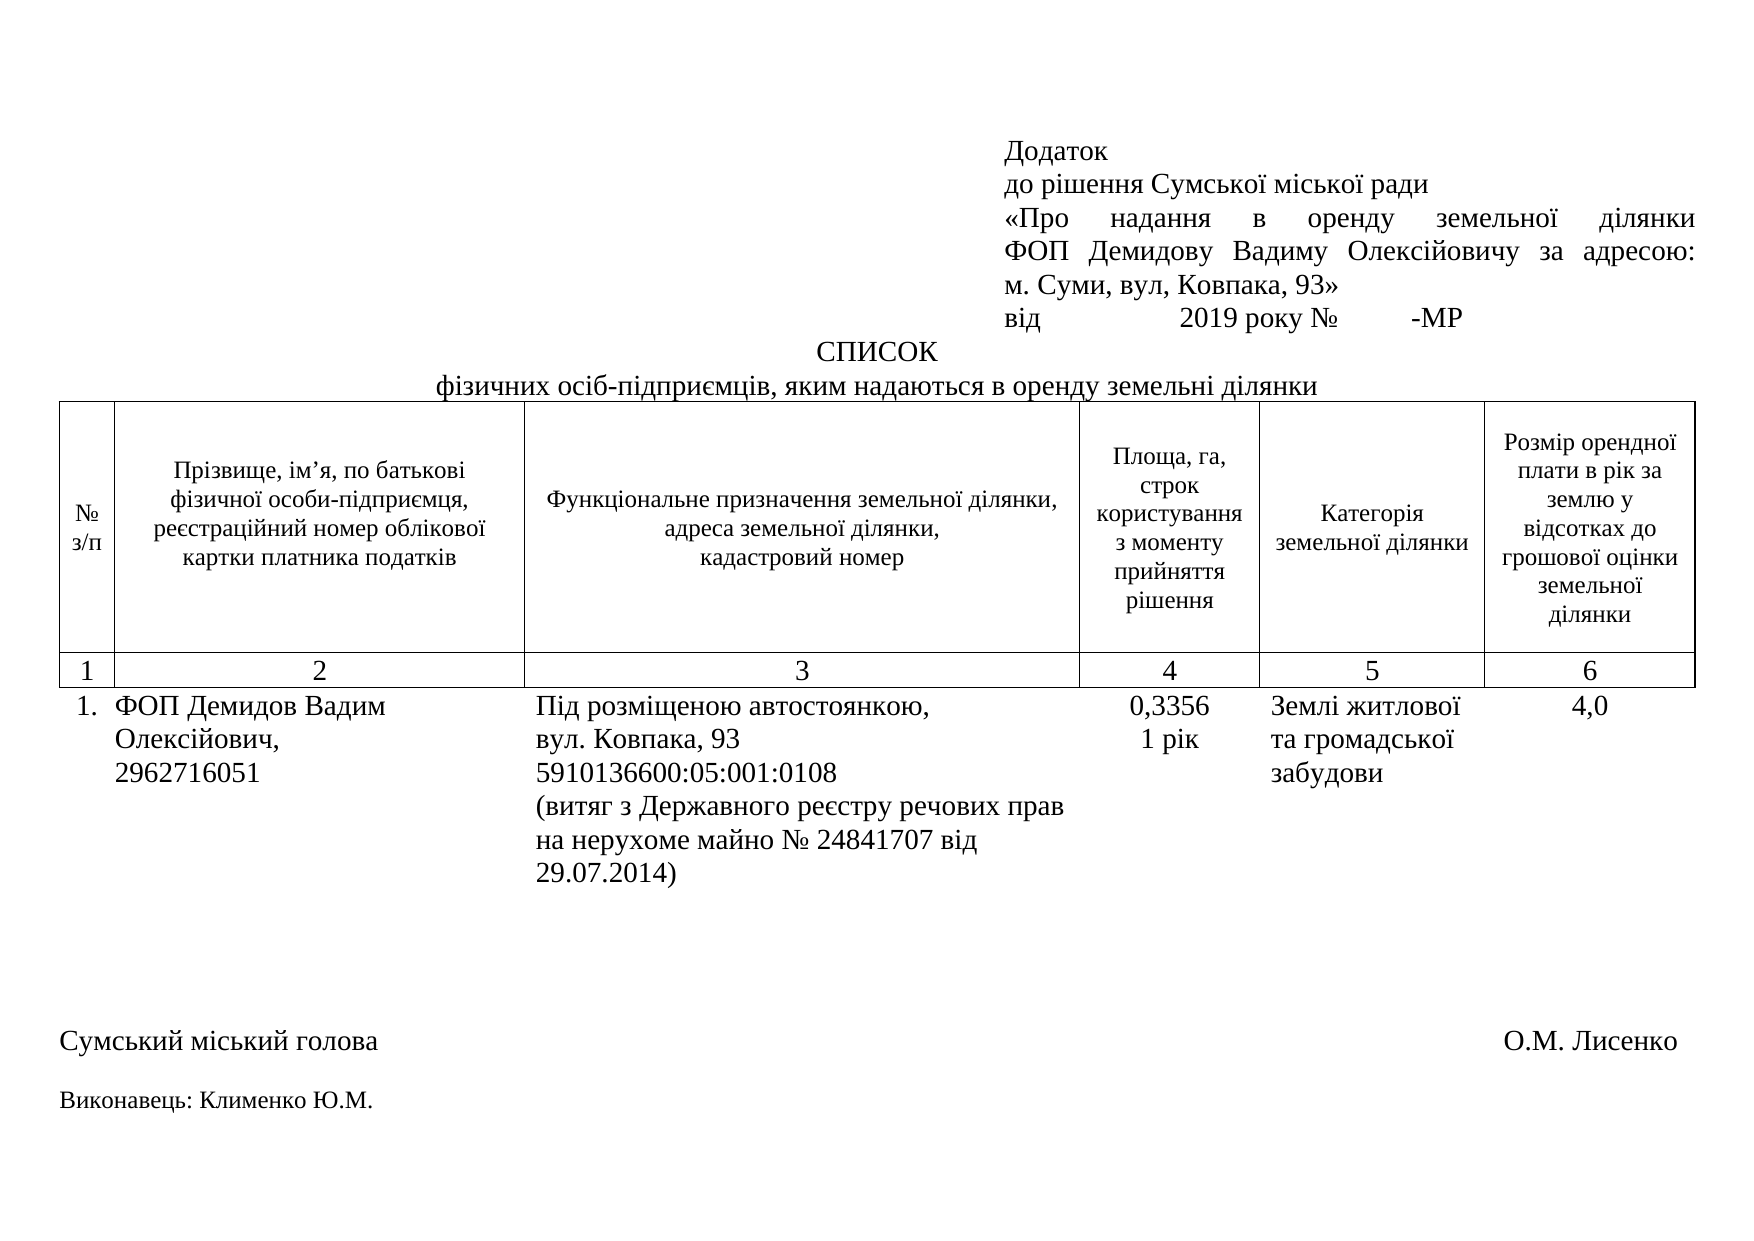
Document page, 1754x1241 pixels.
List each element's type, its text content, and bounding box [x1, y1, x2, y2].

table_cell Землі житлової та громадської забудови [1259, 688, 1485, 889]
text «Про надання в оренду земельної ділянки ФОП Демидову Вадиму Олексійовичу за адресою: м. Суми, вул, Ковпака, 93» [1004, 200, 1696, 301]
text від 2019 року № -МР [1004, 301, 1696, 334]
table_cell 4 [1080, 653, 1259, 687]
table_cell 6 [1485, 653, 1694, 687]
text Сумський міський голова О.М. Лисенко [59, 1023, 1695, 1057]
table_header Площа, га, строк користування з моменту прийняття рішення [1080, 402, 1259, 652]
table_cell 2 [115, 653, 524, 687]
table_cell ФОП Демидов Вадим Олексійович, 2962716051 [115, 688, 524, 889]
table_header Прізвище, ім’я, по батькові фізичної особи-підприємця, реєстраційний номер облікової картки платника податків [115, 402, 524, 652]
table_cell 3 [525, 653, 1079, 687]
table_cell 1. [59, 688, 114, 889]
text Додаток [1004, 133, 1695, 166]
table_header Функціональне призначення земельної ділянки, адреса земельної ділянки, кадастровий номер [525, 402, 1079, 652]
table_cell 5 [1260, 653, 1484, 687]
table_cell Під розміщеною автостоянкою, вул. Ковпака, 93 5910136600:05:001:0108 (витяг з Державного реєстру речових прав на нерухоме майно № 24841707 від 29.07.2014) [524, 688, 1079, 889]
text Виконавець: Клименко Ю.М. [59, 1086, 1695, 1114]
text СПИСОК [59, 334, 1695, 368]
table_cell 1 [60, 653, 114, 687]
table_header № з/п [60, 402, 114, 652]
table_header Категорія земельної ділянки [1260, 402, 1484, 652]
table_cell 0,3356 1 рік [1080, 688, 1259, 889]
table_cell 4,0 [1485, 688, 1695, 889]
table_header Розмір орендної плати в рік за землю у відсотках до грошової оцінки земельної ділянки [1485, 402, 1694, 652]
text фізичних осіб-підприємців, яким надаються в оренду земельні ділянки [59, 368, 1695, 401]
text до рішення Сумської міської ради [1004, 166, 1696, 200]
